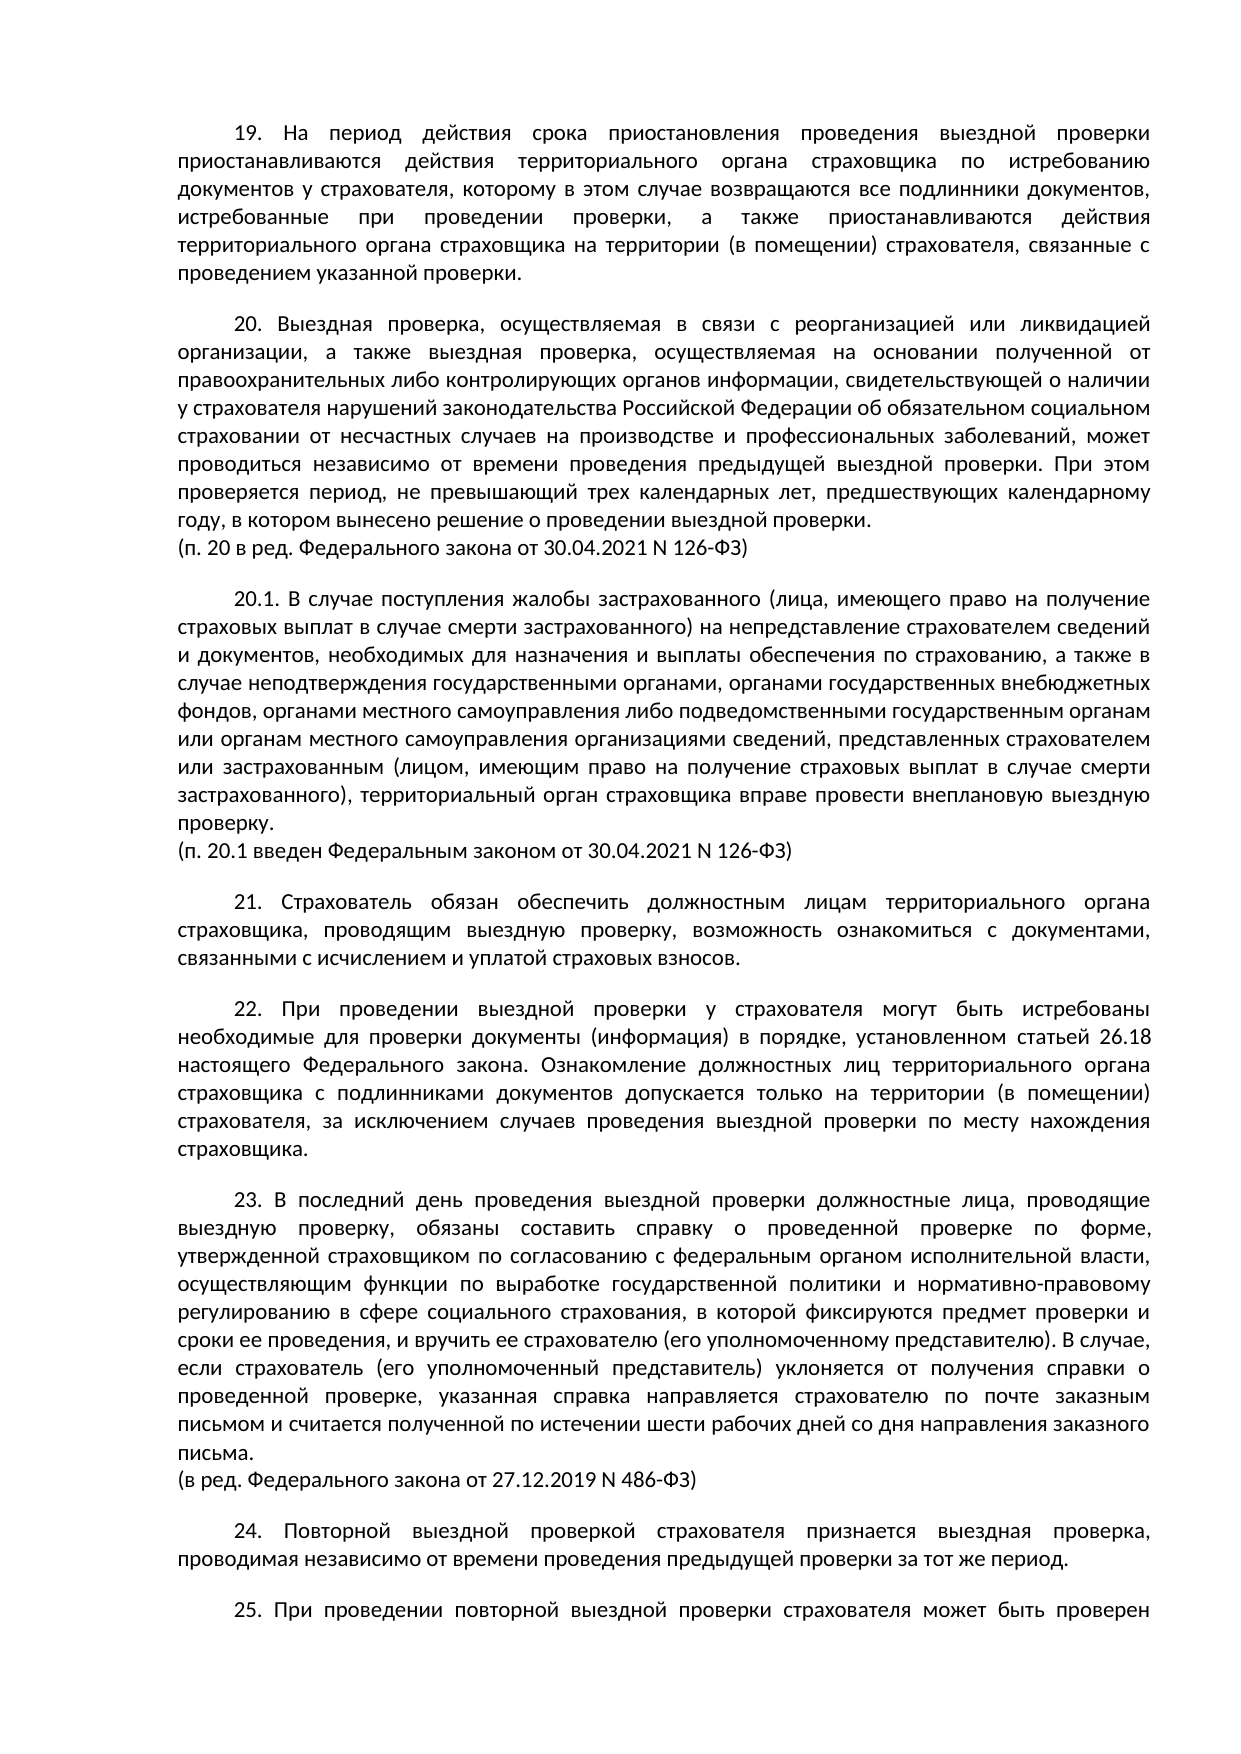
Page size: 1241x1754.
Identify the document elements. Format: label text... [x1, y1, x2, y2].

text 21. Страхователь обязан обеспечить должностным лицам территориального органа страховщика, проводящим выездную проверку, возможность ознакомиться с документами, связанными с исчислением и уплатой страховых взносов. [177, 887, 1152, 971]
text 20.1. В случае поступления жалобы застрахованного (лица, имеющего право на получение страховых выплат в случае смерти застрахованного) на непредставление страхователем сведений и документов, необходимых для назначения и выплаты обеспечения по страхованию, а также в случае неподтверждения государственными органами, органами государственных внебюджетных фондов, органами местного самоуправления либо подведомственными государственным органам или органам местного самоуправления организациями сведений, представленных страхователем или застрахованным (лицом, имеющим право на получение страховых выплат в случае смерти застрахованного), территориальный орган страховщика вправе провести внеплановую выездную проверку. [177, 584, 1152, 836]
text (п. 20 в ред. Федерального закона от 30.04.2021 N 126-ФЗ) [177, 533, 1152, 561]
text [177, 1596, 1152, 1623]
text 24. Повторной выездной проверкой страхователя признается выездная проверка, проводимая независимо от времени проведения предыдущей проверки за тот же период. [177, 1517, 1152, 1573]
text 19. На период действия срока приостановления проведения выездной проверки приостанавливаются действия территориального органа страховщика по истребованию документов у страхователя, которому в этом случае возвращаются все подлинники документов, истребованные при проведении проверки, а также приостанавливаются действия территориального органа страховщика на территории (в помещении) страхователя, связанные с проведением указанной проверки. [177, 118, 1152, 286]
text (п. 20.1 введен Федеральным законом от 30.04.2021 N 126-ФЗ) [177, 836, 1152, 864]
text 20. Выездная проверка, осуществляемая в связи с реорганизацией или ликвидацией организации, а также выездная проверка, осуществляемая на основании полученной от правоохранительных либо контролирующих органов информации, свидетельствующей о наличии у страхователя нарушений законодательства Российской Федерации об обязательном социальном страховании от несчастных случаев на производстве и профессиональных заболеваний, может проводиться независимо от времени проведения предыдущей выездной проверки. При этом проверяется период, не превышающий трех календарных лет, предшествующих календарному году, в котором вынесено решение о проведении выездной проверки. [177, 309, 1152, 533]
text 22. При проведении выездной проверки у страхователя могут быть истребованы необходимые для проверки документы (информация) в порядке, установленном статьей 26.18 настоящего Федерального закона. Ознакомление должностных лиц территориального органа страховщика с подлинниками документов допускается только на территории (в помещении) страхователя, за исключением случаев проведения выездной проверки по месту нахождения страховщика. [177, 994, 1152, 1162]
text 23. В последний день проведения выездной проверки должностные лица, проводящие выездную проверку, обязаны составить справку о проведенной проверке по форме, утвержденной страховщиком по согласованию с федеральным органом исполнительной власти, осуществляющим функции по выработке государственной политики и нормативно-правовому регулированию в сфере социального страхования, в которой фиксируются предмет проверки и сроки ее проведения, и вручить ее страхователю (его уполномоченному представителю). В случае, если страхователь (его уполномоченный представитель) уклоняется от получения справки о проведенной проверке, указанная справка направляется страхователю по почте заказным письмом и считается полученной по истечении шести рабочих дней со дня направления заказного письма. [177, 1185, 1152, 1466]
text (в ред. Федерального закона от 27.12.2019 N 486-ФЗ) [177, 1466, 1152, 1494]
